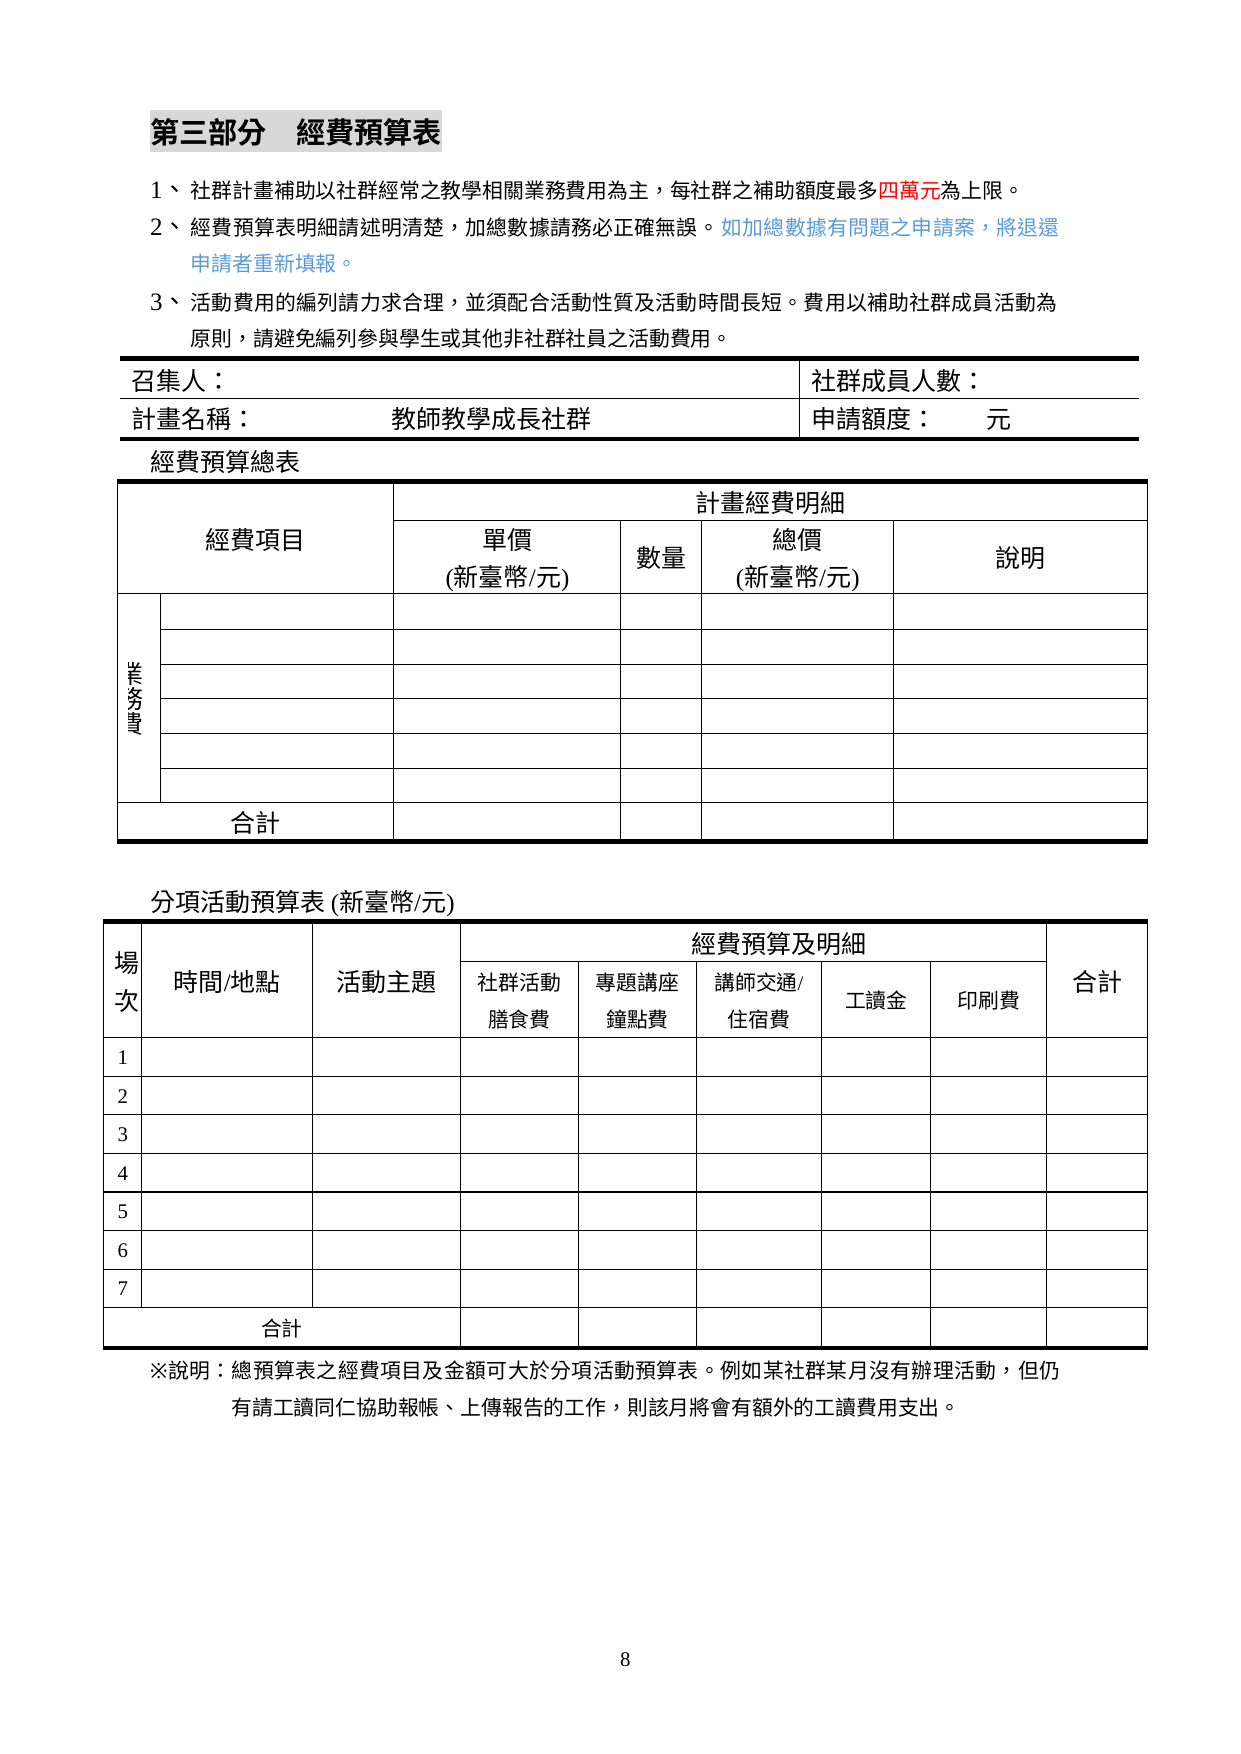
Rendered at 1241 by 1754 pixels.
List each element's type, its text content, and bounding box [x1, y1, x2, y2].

list 分項活動預算表 (新臺幣/元) [150, 882, 1061, 919]
table_cell [822, 1038, 930, 1076]
table_cell [702, 699, 893, 733]
table_cell [822, 1154, 930, 1191]
table_cell [579, 1077, 696, 1114]
table_cell [702, 734, 893, 768]
list 第三部分 經費預算表 [150, 93, 1061, 168]
table_cell [461, 1270, 578, 1307]
list ※說明：總預算表之經費項目及金額可大於分項活動預算表。例如某社群某月沒有辦理活動，但仍有請工讀同仁協助報帳、上傳報告的工作，則該月將會有額外的工讀費用支出。 [150, 1350, 1061, 1425]
table_cell [621, 630, 701, 664]
table_cell 說明 [894, 521, 1147, 593]
table_cell [579, 1154, 696, 1191]
table_cell [142, 1270, 312, 1307]
table_cell [894, 630, 1147, 664]
table_cell [822, 1308, 930, 1346]
table_cell [579, 1115, 696, 1153]
list 社群計畫補助以社群經常之教學相關業務費用為主，每社群之補助額度最多四萬元為上限。 [150, 168, 1061, 206]
table_cell [142, 1193, 312, 1230]
table_cell [161, 769, 393, 802]
table_cell [697, 1154, 821, 1191]
table_cell [142, 1077, 312, 1114]
table_cell 1 [104, 1038, 141, 1076]
table_cell [702, 630, 893, 664]
table_cell [313, 1193, 460, 1230]
table_header 活動主題 [313, 924, 460, 1037]
table_cell [579, 1308, 696, 1346]
table_cell [579, 1038, 696, 1076]
table_cell [142, 1154, 312, 1191]
table_cell [394, 594, 620, 628]
table_cell [621, 803, 701, 839]
table_cell [822, 1115, 930, 1153]
table_cell 7 [104, 1270, 141, 1307]
table_cell [931, 1038, 1046, 1076]
list 活動費用的編列請力求合理，並須配合活動性質及活動時間長短。費用以補助社群成員活動為原則，請避免編列參與學生或其他非社群社員之活動費用。 [150, 281, 1061, 356]
table_cell [1047, 1115, 1147, 1153]
table_cell [931, 1193, 1046, 1230]
table_cell [461, 1308, 578, 1346]
table_cell [697, 1077, 821, 1114]
table_cell [161, 734, 393, 768]
table_cell [313, 1038, 460, 1076]
list 經費預算總表 [150, 441, 1061, 479]
table_cell [1047, 1231, 1147, 1268]
table_cell 印刷費 [931, 962, 1046, 1037]
table_cell [394, 769, 620, 802]
table_cell [461, 1231, 578, 1268]
table_cell [697, 1231, 821, 1268]
table_cell 單價 (新臺幣/元) [394, 521, 620, 593]
table_cell [394, 803, 620, 839]
table_cell [313, 1270, 460, 1307]
table_cell [894, 594, 1147, 628]
table_header 合計 [1047, 924, 1147, 1037]
table_cell [822, 1193, 930, 1230]
table_cell [461, 1038, 578, 1076]
table_cell [142, 1115, 312, 1153]
table_cell [931, 1231, 1046, 1268]
table_cell [697, 1038, 821, 1076]
table_cell [313, 1077, 460, 1114]
table_cell [702, 803, 893, 839]
table_cell [394, 630, 620, 664]
table_cell 總價 (新臺幣/元) [702, 521, 893, 593]
table_cell [1047, 1038, 1147, 1076]
table_cell [702, 665, 893, 698]
table_cell [822, 1077, 930, 1114]
table_cell 計畫名稱： 教師教學成長社群 [120, 399, 799, 437]
table_cell [461, 1115, 578, 1153]
table_cell [894, 665, 1147, 698]
table_cell [697, 1115, 821, 1153]
table_cell [142, 1231, 312, 1268]
table_cell [313, 1231, 460, 1268]
table_cell [161, 594, 393, 628]
table_cell [142, 1038, 312, 1076]
table_cell [931, 1077, 1046, 1114]
table_cell [1047, 1077, 1147, 1114]
table_cell [697, 1193, 821, 1230]
table_cell [702, 594, 893, 628]
table_cell [161, 665, 393, 698]
table_cell [894, 699, 1147, 733]
table_cell [313, 1154, 460, 1191]
table_cell [702, 769, 893, 802]
table_cell [461, 1193, 578, 1230]
table_cell 5 [104, 1193, 141, 1230]
table_cell [894, 769, 1147, 802]
table_cell [822, 1270, 930, 1307]
table_header 經費項目 [118, 484, 393, 593]
table_cell 4 [104, 1154, 141, 1191]
table_cell [579, 1193, 696, 1230]
table_cell [394, 734, 620, 768]
table_cell [394, 699, 620, 733]
table_header 經費預算及明細 [461, 924, 1046, 961]
table_cell [621, 734, 701, 768]
table_cell [461, 1077, 578, 1114]
table_cell 工讀金 [822, 962, 930, 1037]
table_header 時間/地點 [142, 924, 312, 1037]
table_cell [461, 1154, 578, 1191]
table_cell [161, 630, 393, 664]
table_cell 3 [104, 1115, 141, 1153]
table_cell [579, 1231, 696, 1268]
table_cell [931, 1308, 1046, 1346]
table_cell 合計 [118, 803, 393, 839]
table_cell 講師交通/住宿費 [697, 962, 821, 1037]
table_cell [894, 734, 1147, 768]
list 經費預算表明細請述明清楚，加總數據請務必正確無誤。如加總數據有問題之申請案，將退還申請者重新填報。 [150, 206, 1061, 281]
table_cell [697, 1270, 821, 1307]
table_cell [931, 1115, 1046, 1153]
table_cell 申請額度： 元 [800, 399, 1139, 437]
table_cell [621, 769, 701, 802]
table_header 召集人： [120, 361, 799, 398]
table_cell [621, 665, 701, 698]
table_cell [621, 594, 701, 628]
table_header 場次 [104, 924, 141, 1037]
table_cell 6 [104, 1231, 141, 1268]
table_cell [313, 1115, 460, 1153]
table_cell [894, 803, 1147, 839]
table_cell 合計 [104, 1308, 460, 1346]
table_cell 數量 [621, 521, 701, 593]
table_cell [161, 699, 393, 733]
table_cell [394, 665, 620, 698]
table_cell [931, 1154, 1046, 1191]
table_cell 專題講座鐘點費 [579, 962, 696, 1037]
table_cell 2 [104, 1077, 141, 1114]
table_cell [579, 1270, 696, 1307]
table_header 社群成員人數： [800, 361, 1139, 398]
table_cell [931, 1270, 1046, 1307]
table_cell [822, 1231, 930, 1268]
table_cell [1047, 1270, 1147, 1307]
table_cell [1047, 1193, 1147, 1230]
table_cell [1047, 1154, 1147, 1191]
table_header 計畫經費明細 [394, 484, 1147, 520]
table_cell 業務費 [118, 594, 160, 802]
table_cell [1047, 1308, 1147, 1346]
table_cell [697, 1308, 821, 1346]
table_cell 社群活動膳食費 [461, 962, 578, 1037]
table_cell [621, 699, 701, 733]
